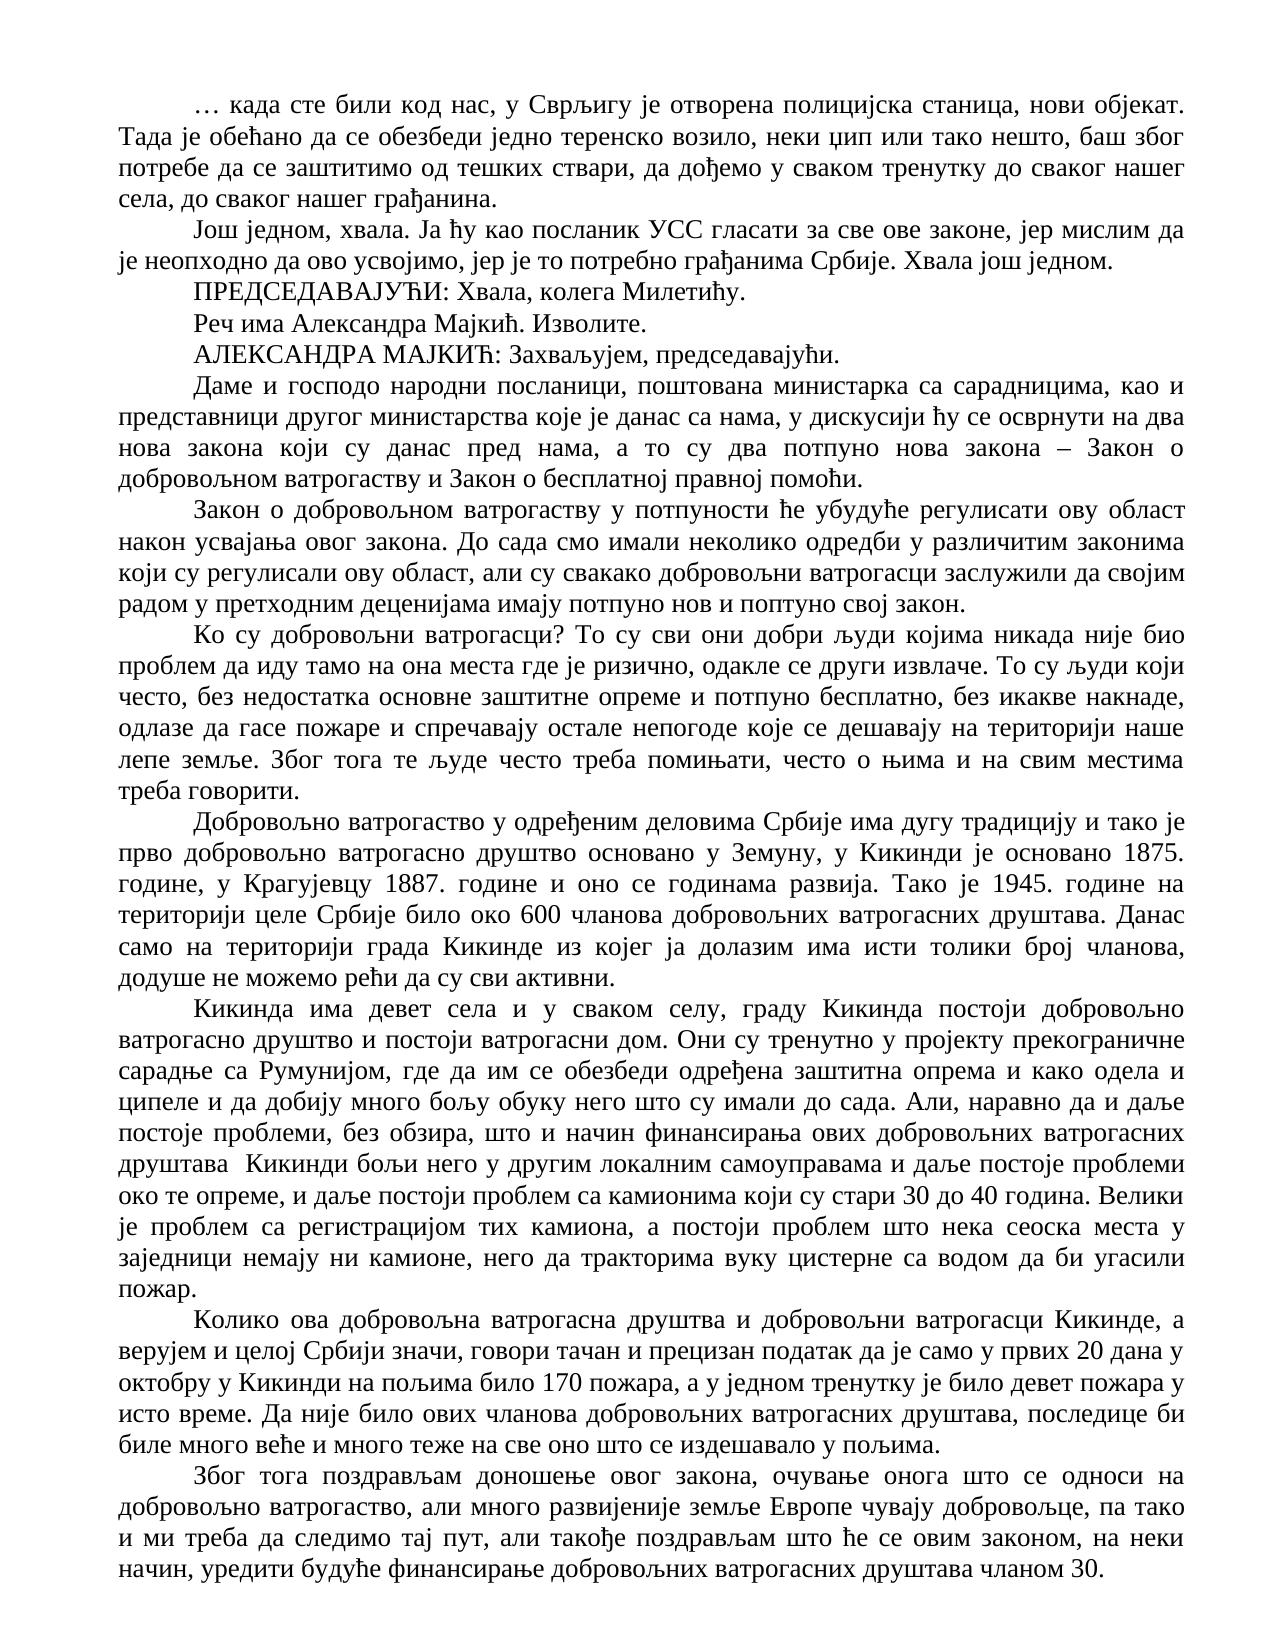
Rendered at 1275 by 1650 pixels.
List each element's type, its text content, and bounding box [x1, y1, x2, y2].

text АЛЕКСАНДРА МАЈКИЋ: Захваљујем, председавајући. [118, 338, 1186, 369]
text Даме и господо народни посланици, поштована министарка са сарадницима, као и представници другог министарства које је данас са нама, у дискусији ћу се осврнути на два нова закона који су данас пред нама, а то су два потпуно нова закона – Закон о добровољном ватрогаству и Закон о бесплатној правној помоћи. [118, 369, 1186, 493]
text … када сте били код нас, у Сврљигу је отворена полицијска станица, нови објекат. Тада је обећано да се обезбеди једно теренско возило, неки џип или тако нешто, баш због потребе да се заштитимо од тешких ствари, да дођемо у сваком тренутку до сваког нашег села, до сваког нашег грађанина. [118, 89, 1186, 213]
text Реч има Александра Мајкић. Изволите. [118, 307, 1186, 338]
text Кикинда има девет села и у сваком селу, граду Кикинда постоји добровољно ватрогасно друштво и постоји ватрогасни дом. Они су тренутно у пројекту прекограничне сарадње са Румунијом, где да им се обезбеди одређена заштитна опрема и како одела и ципеле и да добију много бољу обуку него што су имали до сада. Али, наравно да и даље постоје проблеми, без обзира, што и начин финансирања ових добровољних ватрогасних друштава Кикинди бољи него у другим локалним самоуправама и даље постоје проблеми око те опреме, и даље постоји проблем са камионима који су стари 30 до 40 година. Велики је проблем са регистрацијом тих камиона, а постоји проблем што нека сеоска места у заједници немају ни камионе, него да тракторима вуку цистерне са водом да би угасили пожар. [118, 992, 1186, 1303]
text Колико ова добровољна ватрогасна друштва и добровољни ватрогасци Кикинде, а верујем и целој Србији значи, говори тачан и прецизан податак да је само у првих 20 дана у октобру у Кикинди на пољима било 170 пожара, а у једном тренутку је било девет пожара у исто време. Да није било ових чланова добровољних ватрогасних друштава, последице би биле много веће и много теже на све оно што се издешавало у пољима. [118, 1303, 1186, 1459]
text Добровољно ватрогаство у одређеним деловима Србије има дугу традицију и тако је прво добровољно ватрогасно друштво основано у Земуну, у Кикинди је основано 1875. године, у Крагујевцу 1887. године и оно се годинама развија. Тако је 1945. године на територији целе Србије било око 600 чланова добровољних ватрогасних друштава. Данас само на територији града Кикинде из којег ја долазим има исти толики број чланова, додуше не можемо рећи да су сви активни. [118, 805, 1186, 992]
text ПРЕДСЕДАВАЈУЋИ: Хвала, колега Милетићу. [118, 276, 1186, 307]
text Још једном, хвала. Ја ћу као посланик УСС гласати за све ове законе, јер мислим да је неопходно да ово усвојимо, јер је то потребно грађанима Србије. Хвала још једном. [118, 213, 1186, 276]
text Ко су добровољни ватрогасци? То су сви они добри људи којима никада није био проблем да иду тамо на она места где је ризично, одакле се други извлаче. То су људи који често, без недостатка основне заштитне опреме и потпуно бесплатно, без икакве накнаде, одлазе да гасе пожаре и спречавају остале непогоде које се дешавају на територији наше лепе земље. Због тога те људе често треба помињати, често о њима и на свим местима треба говорити. [118, 618, 1186, 805]
text Због тога поздрављам доношење овог закона, очување онога што се односи на добровољно ватрогаство, али много развијеније земље Европе чувају добровољце, па тако и ми треба да следимо тај пут, али такође поздрављам што ће се овим законом, на неки начин, уредити будуће финансирање добровољних ватрогасних друштава чланом 30. [118, 1459, 1186, 1584]
text Закон о добровољном ватрогаству у потпуности ће убудуће регулисати ову област након усвајања овог закона. До сада смо имали неколико одредби у различитим законима који су регулисали ову област, али су свакако добровољни ватрогасци заслужили да својим радом у претходним деценијама имају потпуно нов и поптуно свој закон. [118, 493, 1186, 618]
